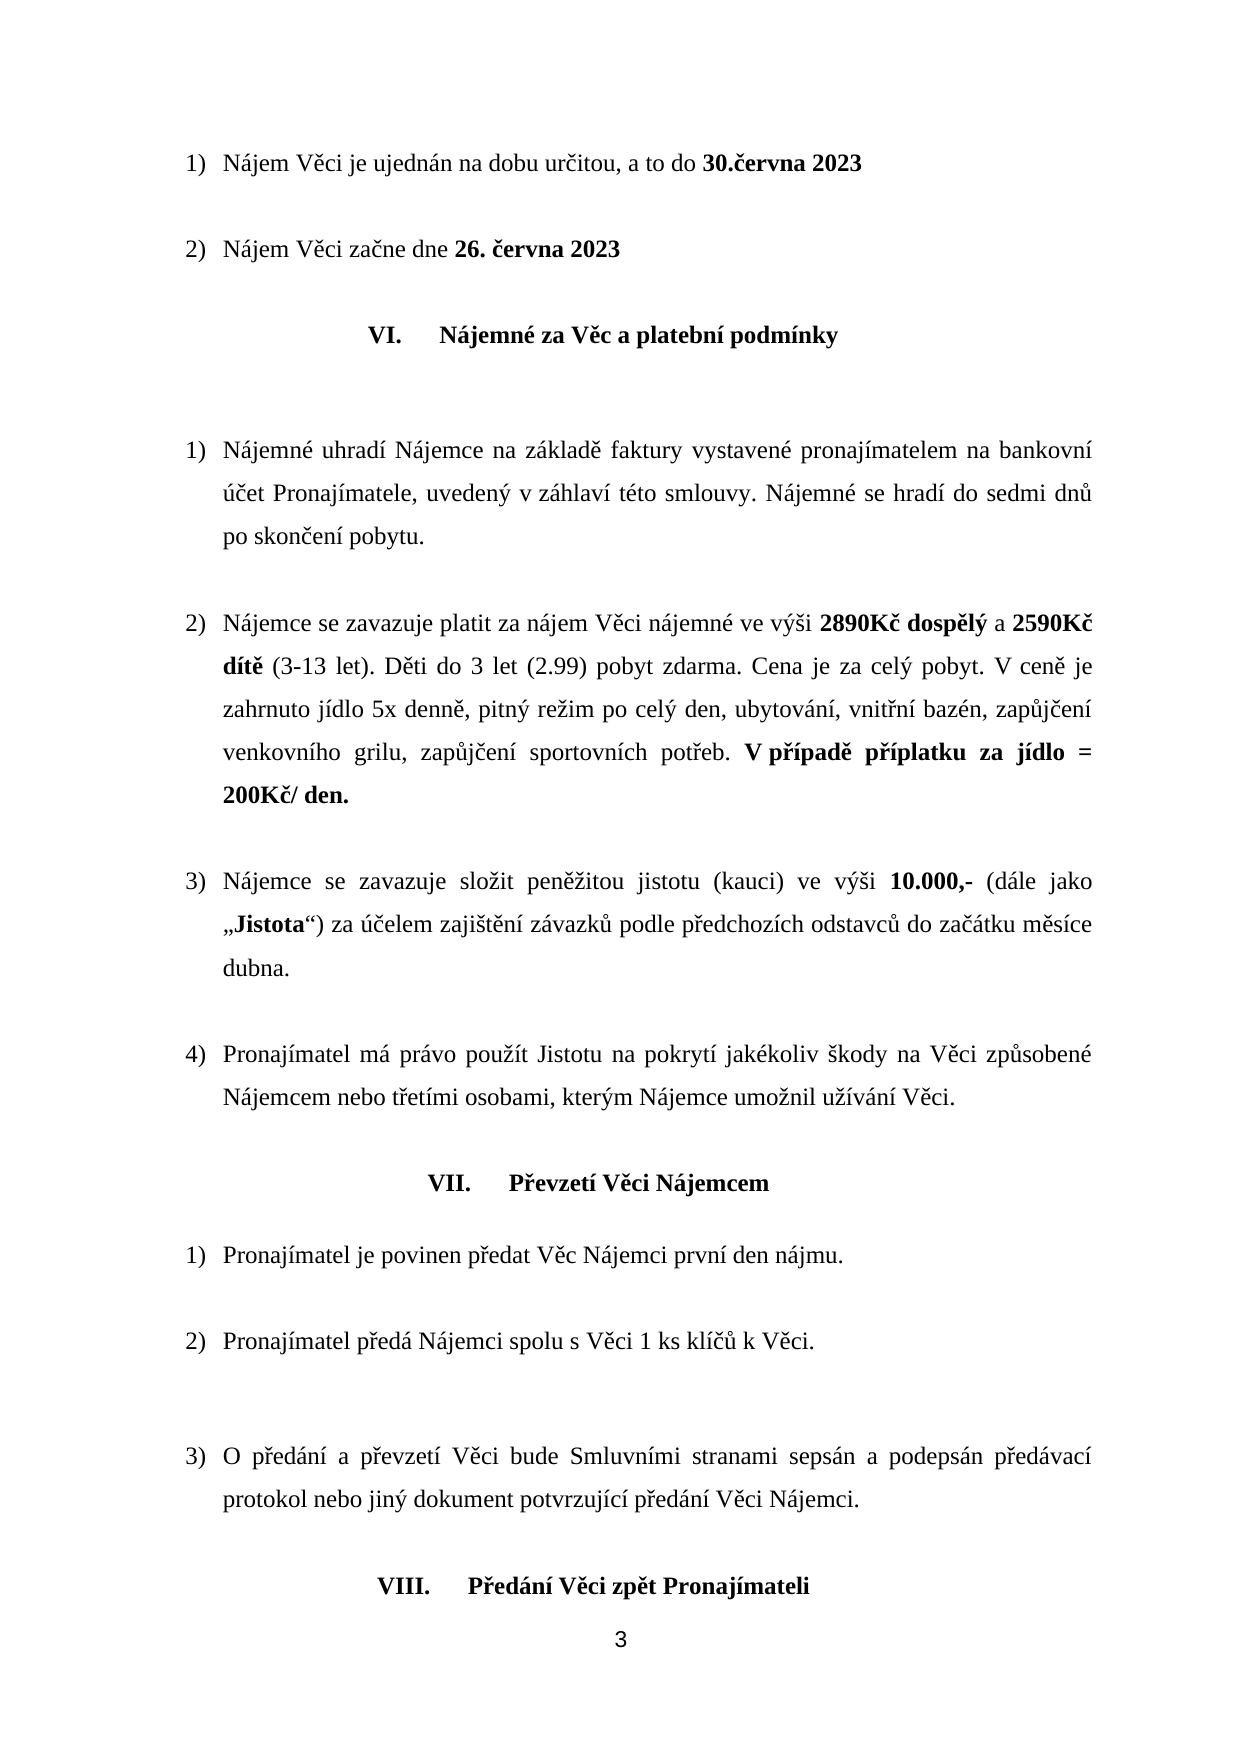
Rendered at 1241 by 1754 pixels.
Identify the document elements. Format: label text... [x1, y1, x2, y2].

list O předání a převzetí Věci bude Smluvními stranami sepsán a podepsán předávací protokol nebo jiný dokument potvrzující předání Věci Nájemci. [185, 1441, 1093, 1513]
list Nájem Věci začne dne 26. června 2023 [185, 234, 1093, 263]
list Pronajímatel má právo použít Jistotu na pokrytí jakékoliv škody na Věci způsobené Nájemcem nebo třetími osobami, kterým Nájemce umožnil užívání Věci. [185, 1039, 1093, 1111]
list Nájemce se zavazuje platit za nájem Věci nájemné ve výši 2890Kč dospělý a 2590Kč dítě (3-13 let). Děti do 3 let (2.99) pobyt zdarma. Cena je za celý pobyt. V ceně je zahrnuto jídlo 5x denně, pitný režim po celý den, ubytování, vnitřní bazén, zapůjčení venkovního grilu, zapůjčení sportovních potřeb. V případě příplatku za jídlo = 200Kč/ den. [185, 608, 1093, 809]
subtitle Převzetí Věci Nájemcem [148, 1168, 1093, 1197]
list Nájemce se zavazuje složit peněžitou jistotu (kauci) ve výši 10.000,- (dále jako „Jistota“) za účelem zajištění závazků podle předchozích odstavců do začátku měsíce dubna. [185, 866, 1093, 981]
list Pronajímatel předá Nájemci spolu s Věci 1 ks klíčů k Věci. [185, 1326, 1093, 1355]
subtitle Předání Věci zpět Pronajímateli [148, 1571, 1093, 1599]
list Nájem Věci je ujednán na dobu určitou, a to do 30.června 2023 [185, 148, 1093, 176]
list Pronajímatel je povinen předat Věc Nájemci první den nájmu. [185, 1240, 1093, 1269]
subtitle Nájemné za Věc a platební podmínky [148, 320, 1093, 349]
list Nájemné uhradí Nájemce na základě faktury vystavené pronajímatelem na bankovní účet Pronajímatele, uvedený v záhlaví této smlouvy. Nájemné se hradí do sedmi dnů po skončení pobytu. [185, 435, 1093, 550]
